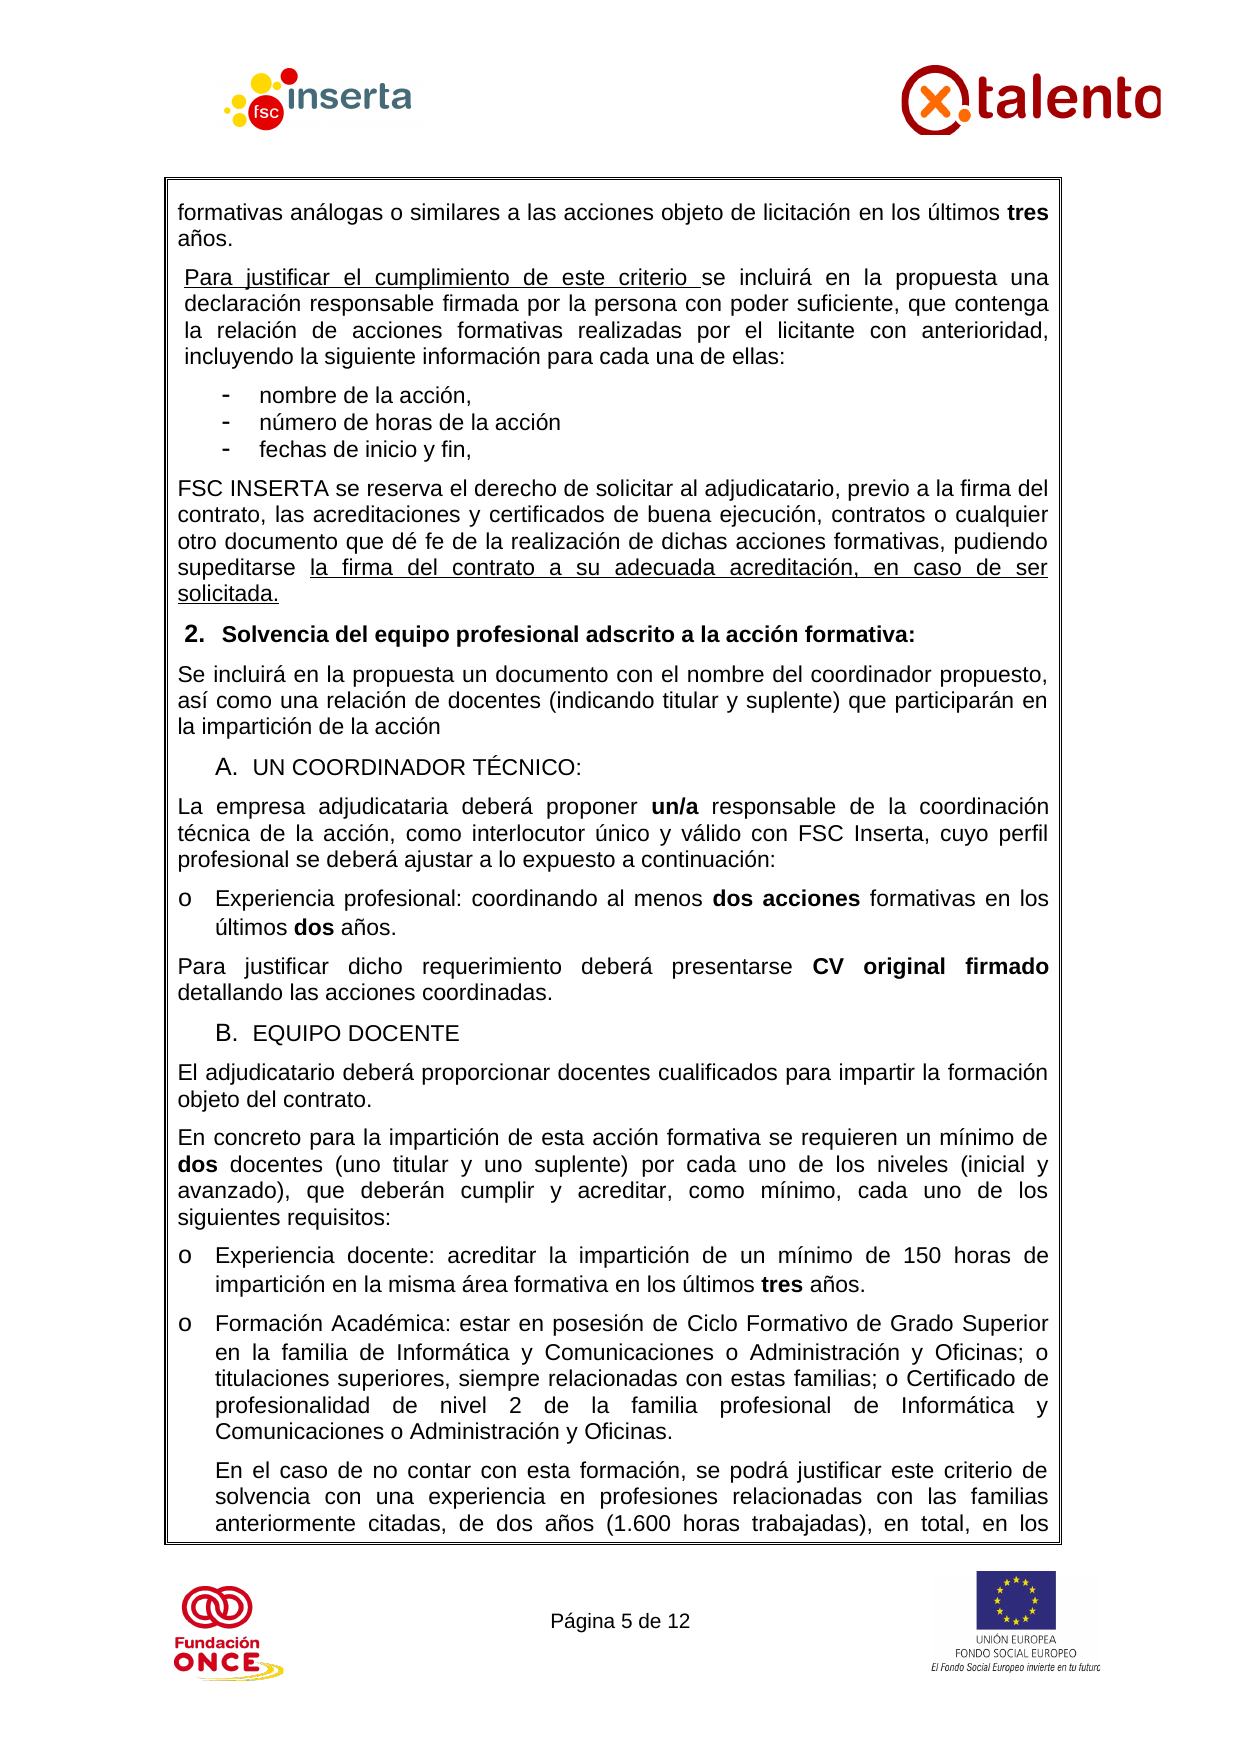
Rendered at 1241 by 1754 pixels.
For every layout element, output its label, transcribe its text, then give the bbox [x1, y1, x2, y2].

picture [214, 44, 426, 146]
picture [173, 1586, 284, 1681]
picture [931, 1571, 1100, 1673]
picture [901, 65, 1161, 135]
